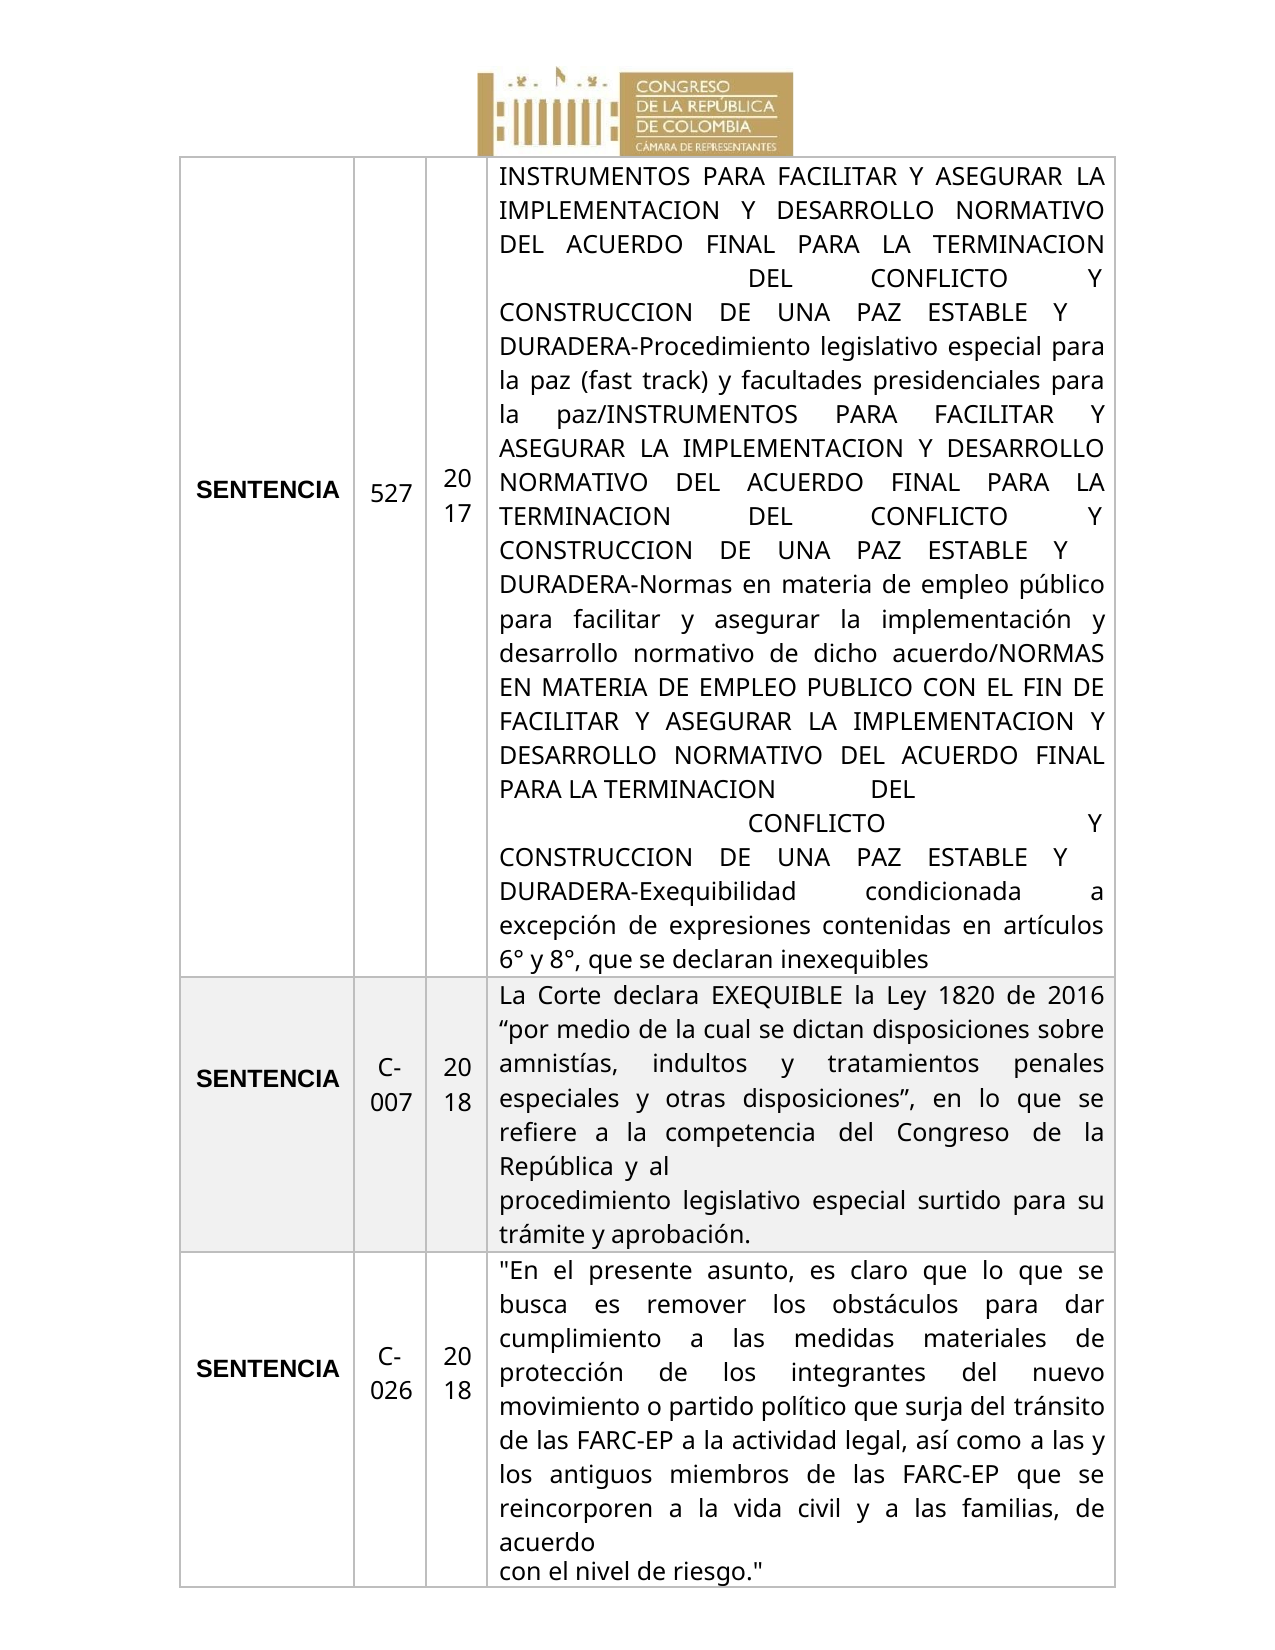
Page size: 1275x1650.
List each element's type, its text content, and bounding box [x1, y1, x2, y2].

table_cell La Corte declara EXEQUIBLE la Ley 1820 de 2016 “por medio de la cual se dictan disposiciones sobre amnistías, indultos y tratamientos penales especiales y otras disposiciones”, en lo que se refiere a la competencia del Congreso de la República y al procedimiento legislativo especial surtido para su trámite y aprobación. [488, 978, 1114, 1251]
table_header INSTRUMENTOS PARA FACILITAR Y ASEGURAR LA IMPLEMENTACION Y DESARROLLO NORMATIVO DEL ACUERDO FINAL PARA LA TERMINACION DEL CONFLICTO Y CONSTRUCCION DE UNA PAZ ESTABLE Y DURADERA-Procedimiento legislativo especial para la paz (fast track) y facultades presidenciales para la paz/INSTRUMENTOS PARA FACILITAR Y ASEGURAR LA IMPLEMENTACION Y DESARROLLO NORMATIVO DEL ACUERDO FINAL PARA LA TERMINACION DEL CONFLICTO Y CONSTRUCCION DE UNA PAZ ESTABLE Y DURADERA-Normas en materia de empleo público para facilitar y asegurar la implementación y desarrollo normativo de dicho acuerdo/NORMAS EN MATERIA DE EMPLEO PUBLICO CON EL FIN DE FACILITAR Y ASEGURAR LA IMPLEMENTACION Y DESARROLLO NORMATIVO DEL ACUERDO FINAL PARA LA TERMINACION DEL CONFLICTO Y CONSTRUCCION DE UNA PAZ ESTABLE Y DURADERA-Exequibilidad condicionada a excepción de expresiones contenidas en artículos 6° y 8°, que se declaran inexequibles [488, 158, 1114, 976]
table_header SENTENCIA [181, 158, 353, 976]
table_header 20 17 [427, 158, 486, 976]
picture [477, 66, 794, 156]
table_cell SENTENCIA [181, 978, 353, 1251]
table_header 527 [355, 158, 425, 976]
table_cell C- 026 [355, 1253, 425, 1586]
table_cell "En el presente asunto, es claro que lo que se busca es remover los obstáculos para dar cumplimiento a las medidas materiales de protección de los integrantes del nuevo movimiento o partido político que surja del tránsito de las FARC-EP a la actividad legal, así como a las y los antiguos miembros de las FARC-EP que se reincorporen a la vida civil y a las familias, de acuerdo con el nivel de riesgo." [488, 1253, 1114, 1586]
table_cell 20 18 [427, 1253, 486, 1586]
table_cell 20 18 [427, 978, 486, 1251]
table_cell C- 007 [355, 978, 425, 1251]
table_cell SENTENCIA [181, 1253, 353, 1586]
